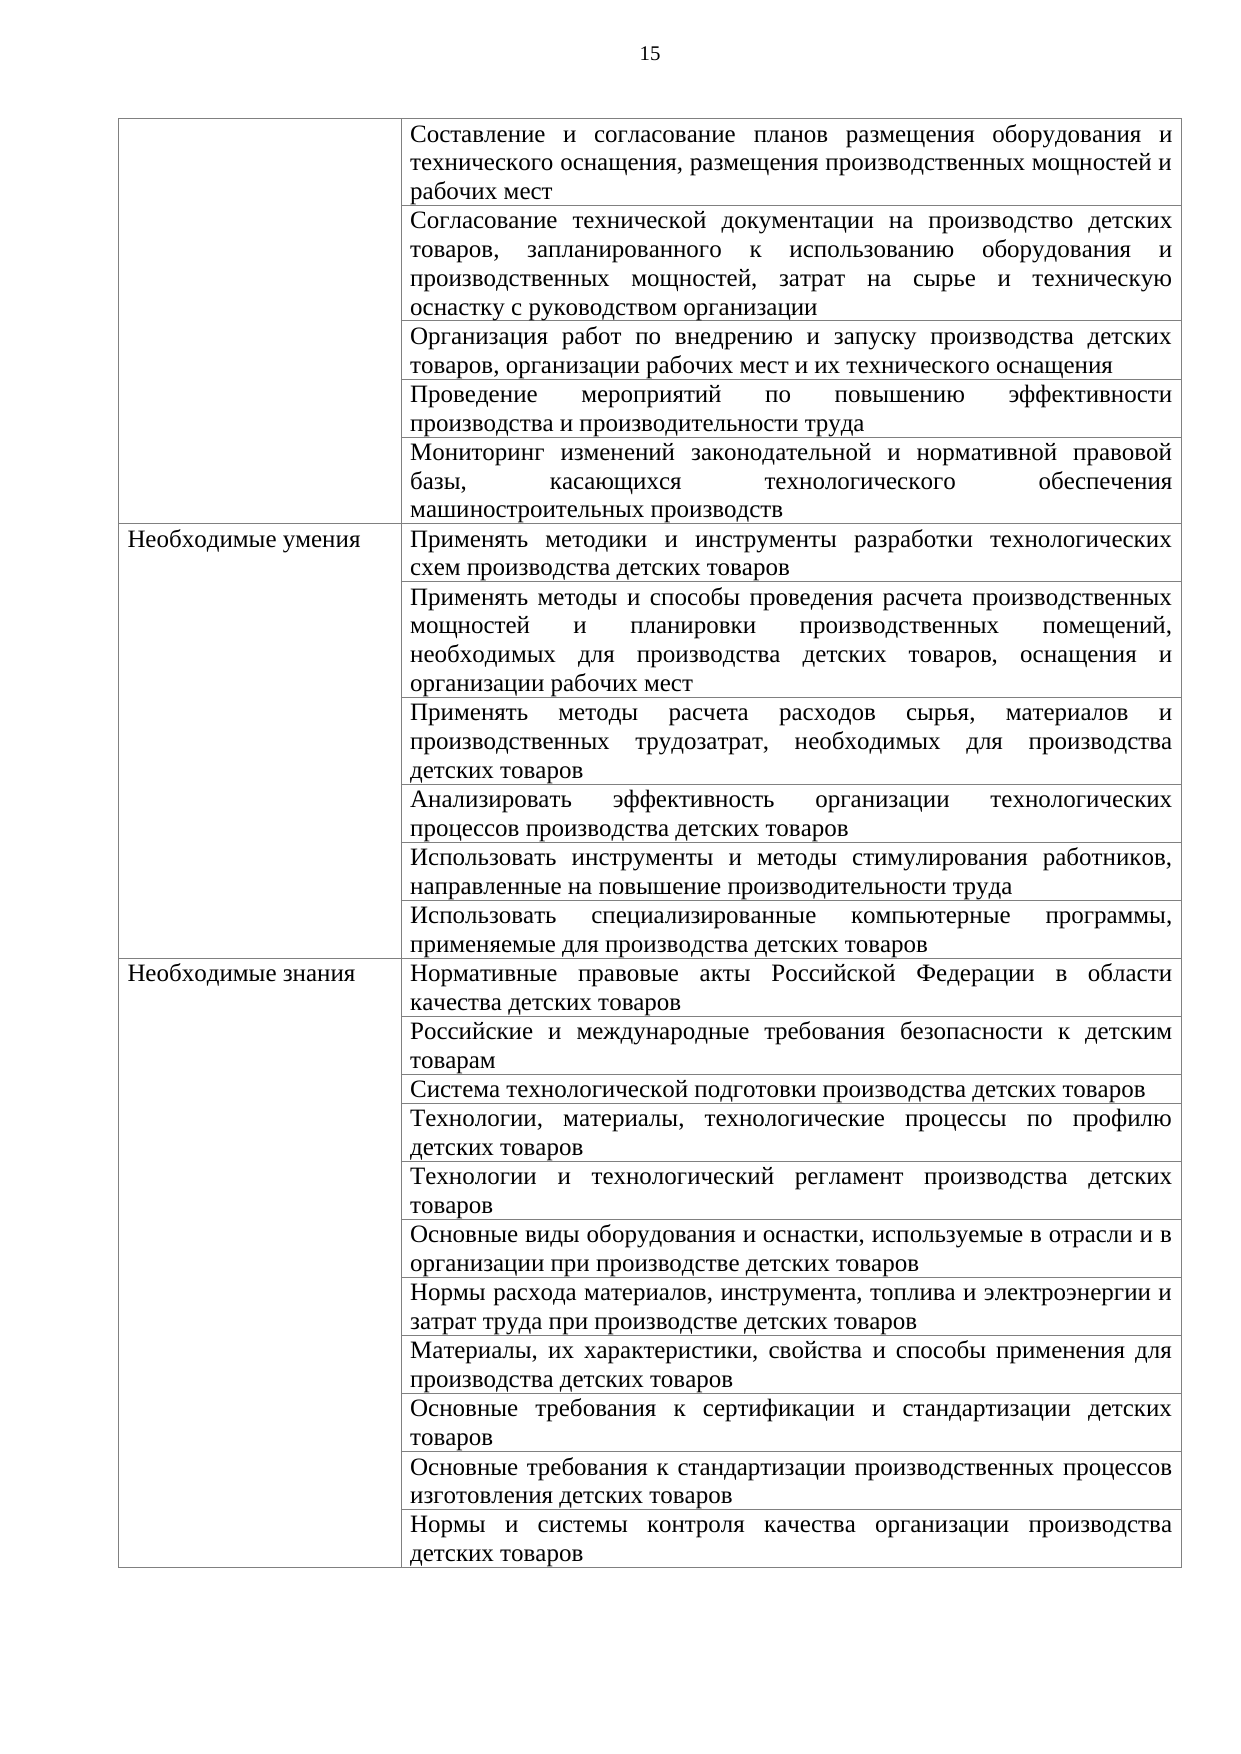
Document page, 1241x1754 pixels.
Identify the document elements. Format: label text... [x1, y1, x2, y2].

table_cell Технологии, материалы, технологические процессы по профилю детских товаров [402, 1104, 1181, 1161]
table_cell Основные требования к сертификации и стандартизации детских товаров [402, 1394, 1181, 1451]
table_cell Использовать специализированные компьютерные программы, применяемые для производства детских товаров [402, 901, 1181, 958]
table_cell Российские и международные требования безопасности к детским товарам [402, 1017, 1181, 1074]
table_cell Использовать инструменты и методы стимулирования работников, направленные на повышение производительности труда [402, 843, 1181, 899]
table_cell Проведение мероприятий по повышению эффективности производства и производительности труда [402, 380, 1181, 436]
table_cell Применять методики и инструменты разработки технологических схем производства детских товаров [402, 524, 1181, 581]
table_cell Организация работ по внедрению и запуску производства детских товаров, организации рабочих мест и их технического оснащения [402, 321, 1181, 378]
table_cell Необходимые знания [119, 959, 401, 1567]
table_cell Применять методы расчета расходов сырья, материалов и производственных трудозатрат, необходимых для производства детских товаров [402, 698, 1181, 783]
table_cell Система технологической подготовки производства детских товаров [402, 1075, 1181, 1103]
table_cell Основные виды оборудования и оснастки, используемые в отрасли и в организации при производстве детских товаров [402, 1220, 1181, 1277]
table_cell Нормативные правовые акты Российской Федерации в области качества детских товаров [402, 959, 1181, 1016]
table_cell Мониторинг изменений законодательной и нормативной правовой базы, касающихся технологического обеспечения машиностроительных производств [402, 438, 1181, 523]
table_cell Нормы расхода материалов, инструмента, топлива и электроэнергии и затрат труда при производстве детских товаров [402, 1278, 1181, 1335]
table_cell Нормы и системы контроля качества организации производства детских товаров [402, 1510, 1181, 1567]
table_cell Согласование технической документации на производство детских товаров, запланированного к использованию оборудования и производственных мощностей, затрат на сырье и техническую оснастку с руководством организации [402, 206, 1181, 320]
table_cell Основные требования к стандартизации производственных процессов изготовления детских товаров [402, 1452, 1181, 1509]
table_cell Составление и согласование планов размещения оборудования и технического оснащения, размещения производственных мощностей и рабочих мест [402, 119, 1181, 205]
table_cell Технологии и технологический регламент производства детских товаров [402, 1162, 1181, 1219]
table_cell Применять методы и способы проведения расчета производственных мощностей и планировки производственных помещений, необходимых для производства детских товаров, оснащения и организации рабочих мест [402, 582, 1181, 697]
table_cell Необходимые умения [119, 524, 401, 958]
table_cell Анализировать эффективность организации технологических процессов производства детских товаров [402, 785, 1181, 842]
table_cell Материалы, их характеристики, свойства и способы применения для производства детских товаров [402, 1336, 1181, 1393]
